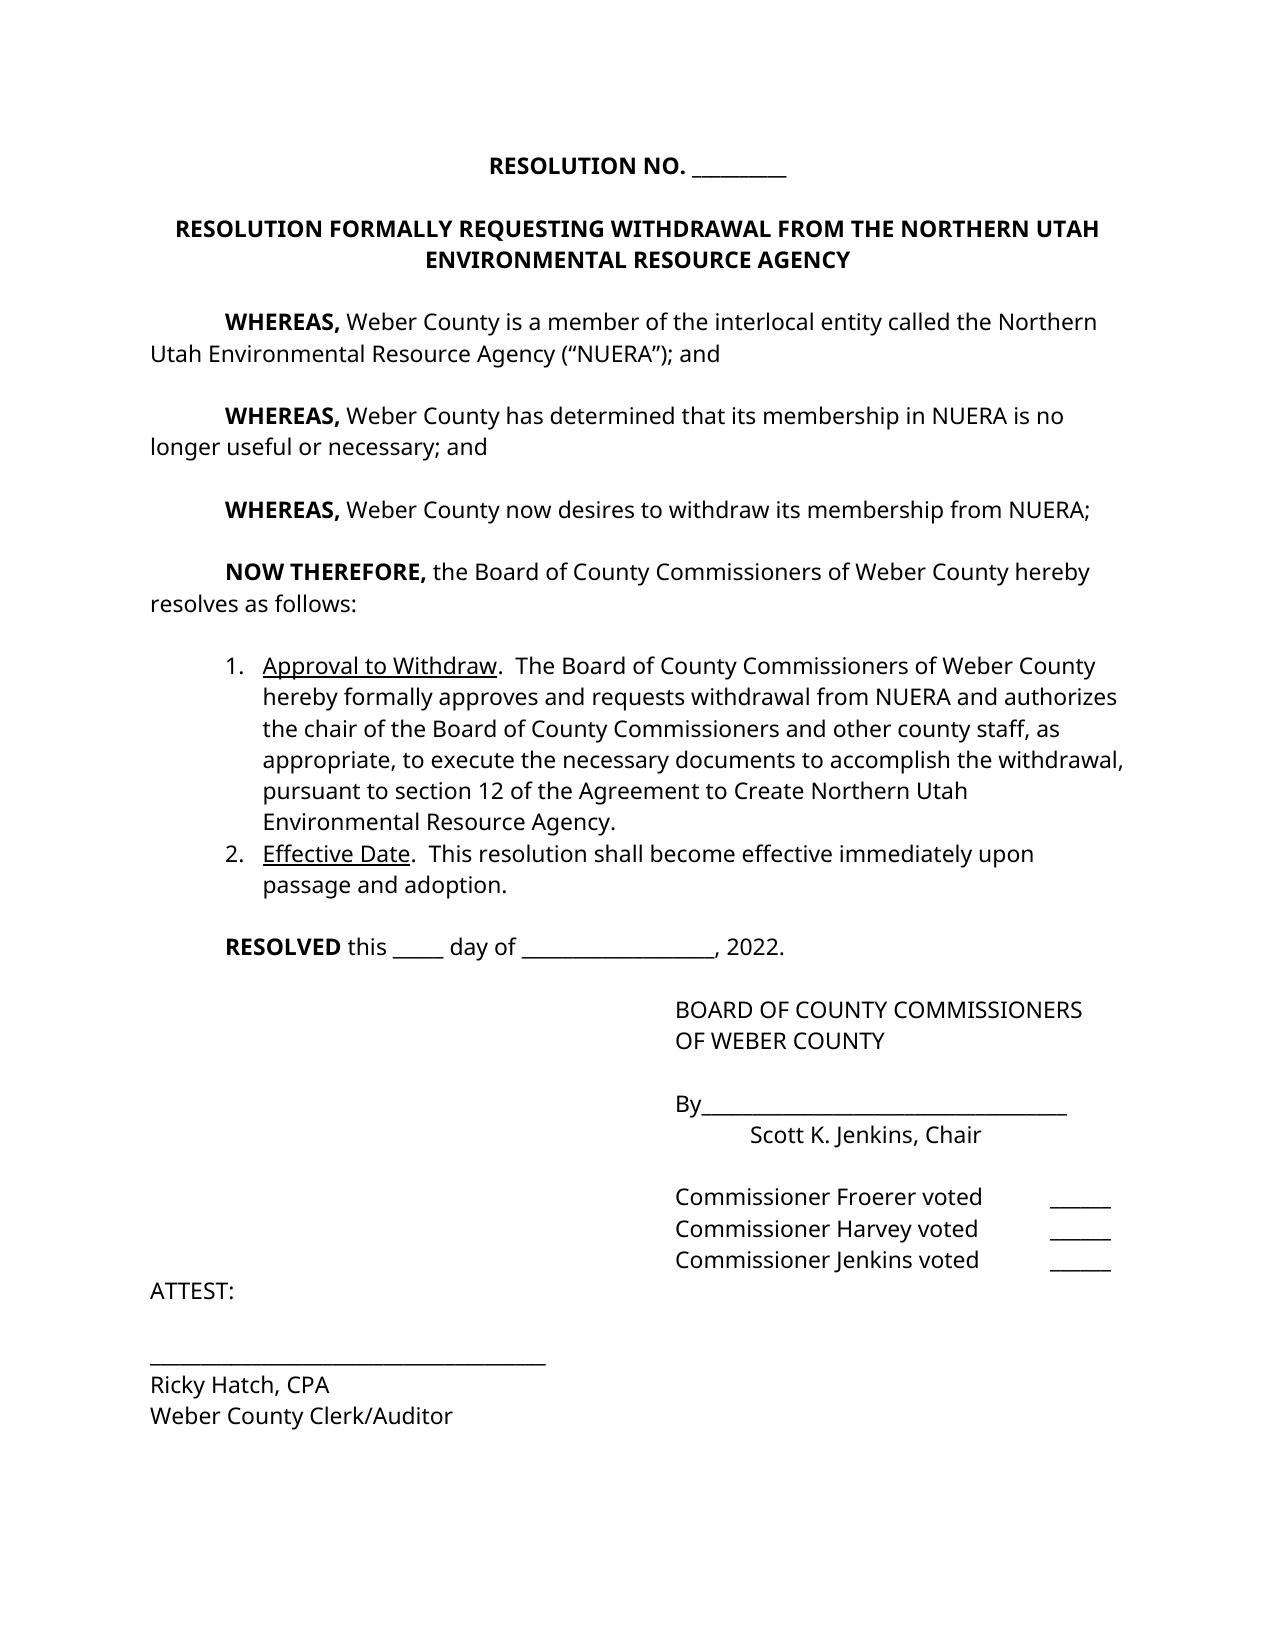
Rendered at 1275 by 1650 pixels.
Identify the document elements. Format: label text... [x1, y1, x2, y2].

text WHEREAS, Weber County now desires to withdraw its membership from NUERA; [150, 494, 1125, 525]
text Commissioner Froerer voted ______ [675, 1181, 1125, 1212]
list Approval to Withdraw. The Board of County Commissioners of Weber County hereby formally approves and requests withdrawal from NUERA and authorizes the chair of the Board of County Commissioners and other county staff, as appropriate, to execute the necessary documents to accomplish the withdrawal, pursuant to section 12 of the Agreement to Create Northern Utah Environmental Resource Agency. [225, 650, 1125, 837]
list Effective Date. This resolution shall become effective immediately upon passage and adoption. [225, 837, 1125, 900]
text WHEREAS, Weber County is a member of the interlocal entity called the Northern Utah Environmental Resource Agency (“NUERA”); and [150, 306, 1125, 369]
text By____________________________________ [150, 1087, 1125, 1119]
text NOW THEREFORE, the Board of County Commissioners of Weber County hereby resolves as follows: [150, 556, 1125, 619]
text BOARD OF COUNTY COMMISSIONERS [150, 994, 1125, 1025]
text RESOLUTION NO. __________ [150, 150, 1125, 181]
text Ricky Hatch, CPA [150, 1369, 1125, 1400]
text Weber County Clerk/Auditor [150, 1400, 1125, 1431]
text Commissioner Jenkins voted ______ [675, 1244, 1125, 1275]
text OF WEBER COUNTY [150, 1025, 1125, 1056]
text _______________________________________ [150, 1337, 1125, 1369]
text Scott K. Jenkins, Chair [150, 1119, 1125, 1150]
text RESOLUTION FORMALLY REQUESTING WITHDRAWAL FROM THE NORTHERN UTAH ENVIRONMENTAL RESOURCE AGENCY [150, 212, 1125, 275]
text RESOLVED this _____ day of ___________________, 2022. [150, 931, 1125, 962]
text WHEREAS, Weber County has determined that its membership in NUERA is no longer useful or necessary; and [150, 400, 1125, 462]
text ATTEST: [150, 1275, 1125, 1306]
text Commissioner Harvey voted ______ [675, 1212, 1125, 1244]
